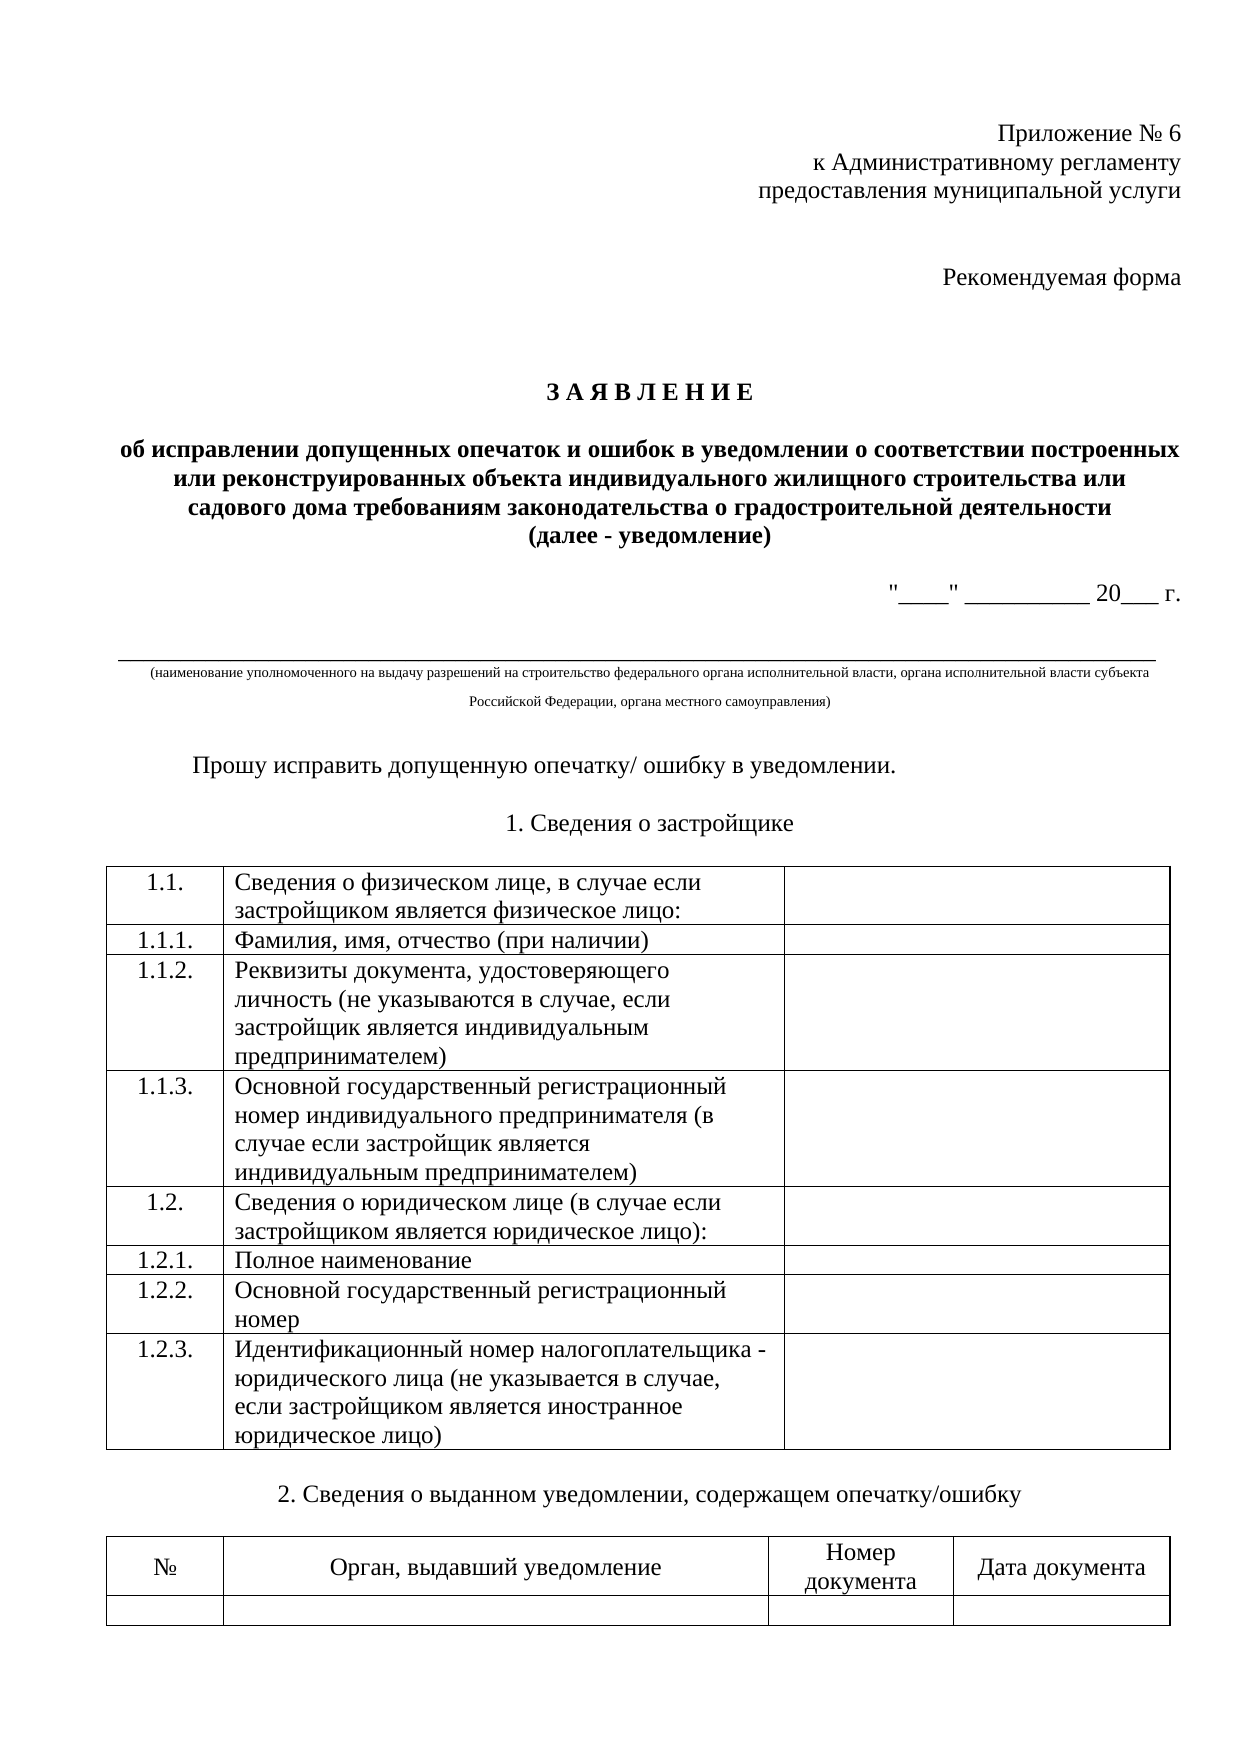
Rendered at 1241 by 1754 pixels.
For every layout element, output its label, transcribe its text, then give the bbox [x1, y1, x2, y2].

table_cell Идентификационный номер налогоплательщика - юридического лица (не указывается в случае, если застройщиком является иностранное юридическое лицо) [224, 1334, 784, 1449]
text 1. Сведения о застройщике [118, 808, 1181, 837]
table_cell 1.2.3. [107, 1334, 223, 1449]
table_cell [785, 1187, 1169, 1244]
text Прошу исправить допущенную опечатку/ ошибку в уведомлении. [118, 751, 1181, 779]
table_header Сведения о физическом лице, в случае если застройщиком является физическое лицо: [224, 867, 784, 924]
table_cell Реквизиты документа, удостоверяющего личность (не указываются в случае, если застройщик является индивидуальным предпринимателем) [224, 955, 784, 1070]
table_cell Основной государственный регистрационный номер индивидуального предпринимателя (в случае если застройщик является индивидуальным предпринимателем) [224, 1071, 784, 1186]
text (далее - уведомление) [118, 521, 1181, 549]
table_cell [785, 1071, 1169, 1186]
table_cell [785, 955, 1169, 1070]
table_cell 1.2.2. [107, 1275, 223, 1333]
text Рекомендуемая форма [458, 262, 1181, 291]
text к Административному регламенту [532, 147, 1181, 176]
table_cell [785, 1275, 1169, 1333]
text 2. Сведения о выданном уведомлении, содержащем опечатку/ошибку [118, 1479, 1181, 1507]
text З А Я В Л Е Н И Е [118, 377, 1181, 406]
table_cell [954, 1596, 1169, 1624]
text об исправлении допущенных опечаток и ошибок в уведомлении о соответствии построенных или реконструированных объекта индивидуального жилищного строительства или садового дома требованиям законодательства о градостроительной деятельности [118, 434, 1181, 521]
text (наименование уполномоченного на выдачу разрешений на строительство федерального органа исполнительной власти, органа исполнительной власти субъекта Российской Федерации, органа местного самоуправления) [118, 664, 1181, 722]
table_cell 1.1.3. [107, 1071, 223, 1186]
table_header Номер документа [769, 1537, 953, 1595]
table_cell [785, 1246, 1169, 1274]
table_cell [224, 1596, 768, 1624]
table_cell [769, 1596, 953, 1624]
table_cell Основной государственный регистрационный номер [224, 1275, 784, 1333]
table_header 1.1. [107, 867, 223, 924]
table_header [785, 867, 1169, 924]
table_header № [107, 1537, 223, 1595]
table_cell Сведения о юридическом лице (в случае если застройщиком является юридическое лицо): [224, 1187, 784, 1244]
table_cell Фамилия, имя, отчество (при наличии) [224, 925, 784, 954]
table_header Орган, выдавший уведомление [224, 1537, 768, 1595]
table_cell 1.2. [107, 1187, 223, 1244]
table_cell 1.1.1. [107, 925, 223, 954]
table_header Дата документа [954, 1537, 1169, 1595]
text Приложение № 6 [118, 118, 1181, 147]
text предоставления муниципальной услуги [118, 176, 1181, 204]
text ___________________________________________________________________________________ [118, 636, 1181, 664]
table_cell 1.1.2. [107, 955, 223, 1070]
table_cell 1.2.1. [107, 1246, 223, 1274]
table_cell [107, 1596, 223, 1624]
text "____" __________ 20___ г. [118, 578, 1181, 607]
table_cell Полное наименование [224, 1246, 784, 1274]
table_cell [785, 925, 1169, 954]
table_cell [785, 1334, 1169, 1449]
